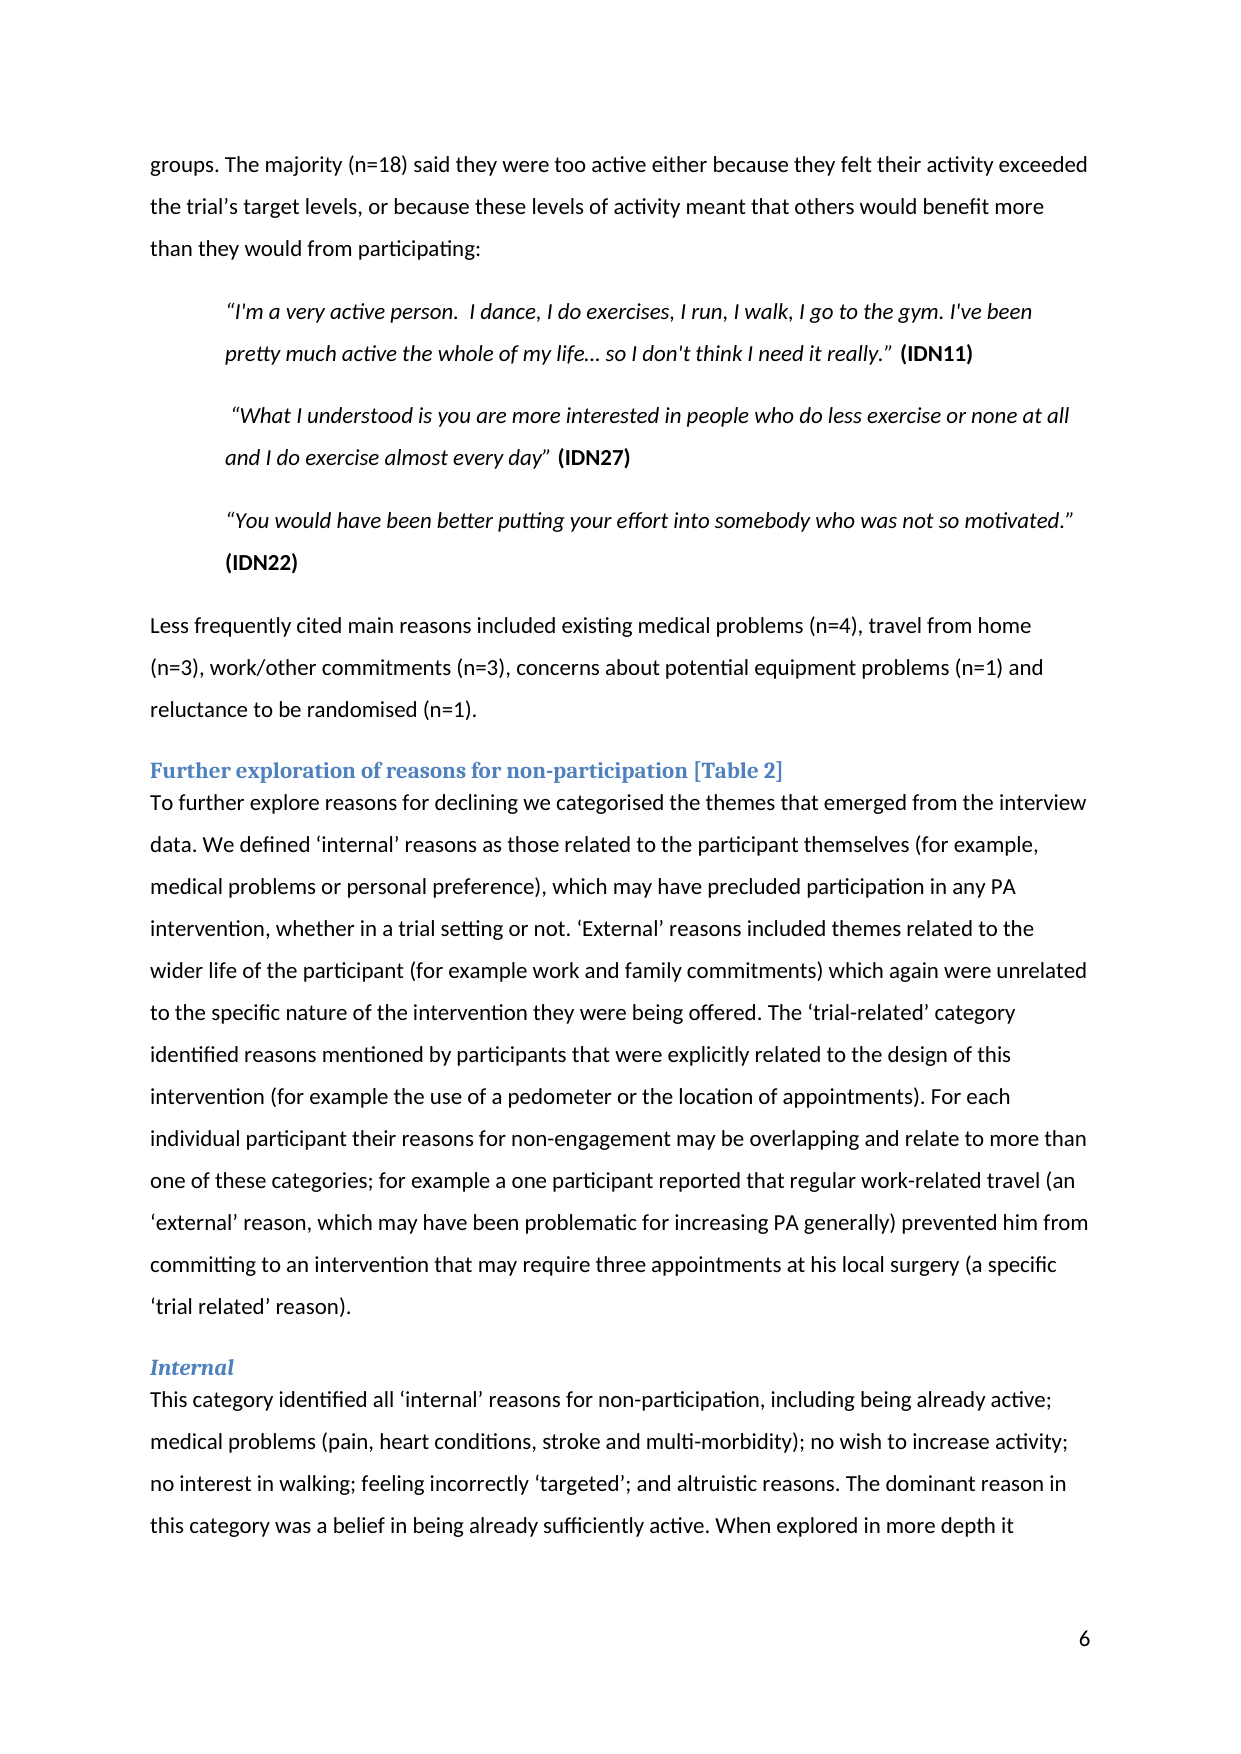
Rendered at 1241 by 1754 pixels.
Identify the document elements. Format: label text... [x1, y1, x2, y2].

text Less frequently cited main reasons included existing medical problems (n=4), travel from home (n=3), work/other commitments (n=3), concerns about potential equipment problems (n=1) and reluctance to be randomised (n=1). [150, 611, 1090, 723]
subtitle Internal [150, 1355, 1090, 1381]
text “What I understood is you are more interested in people who do less exercise or none at all and I do exercise almost every day” (IDN27) [225, 402, 1090, 472]
text “I'm a very active person. I dance, I do exercises, I run, I walk, I go to the gym. I've been pretty much active the whole of my life… so I don't think I need it really.” (IDN11) [225, 297, 1090, 367]
text To further explore reasons for declining we categorised the themes that emerged from the interview data. We defined ‘internal’ reasons as those related to the participant themselves (for example, medical problems or personal preference), which may have precluded participation in any PA intervention, whether in a trial setting or not. ‘External’ reasons included themes related to the wider life of the participant (for example work and family commitments) which again were unrelated to the specific nature of the intervention they were being offered. The ‘trial-related’ category identified reasons mentioned by participants that were explicitly related to the design of this intervention (for example the use of a pedometer or the location of appointments). For each individual participant their reasons for non-engagement may be overlapping and relate to more than one of these categories; for example a one participant reported that regular work-related travel (an ‘external’ reason, which may have been problematic for increasing PA generally) prevented him from committing to an intervention that may require three appointments at his local surgery (a specific ‘trial related’ reason). [150, 788, 1090, 1320]
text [150, 1385, 1090, 1539]
subtitle Further exploration of reasons for non-participation [Table 2] [150, 758, 1090, 784]
text “You would have been better putting your effort into somebody who was not so motivated.” (IDN22) [225, 506, 1090, 576]
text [150, 150, 1090, 262]
